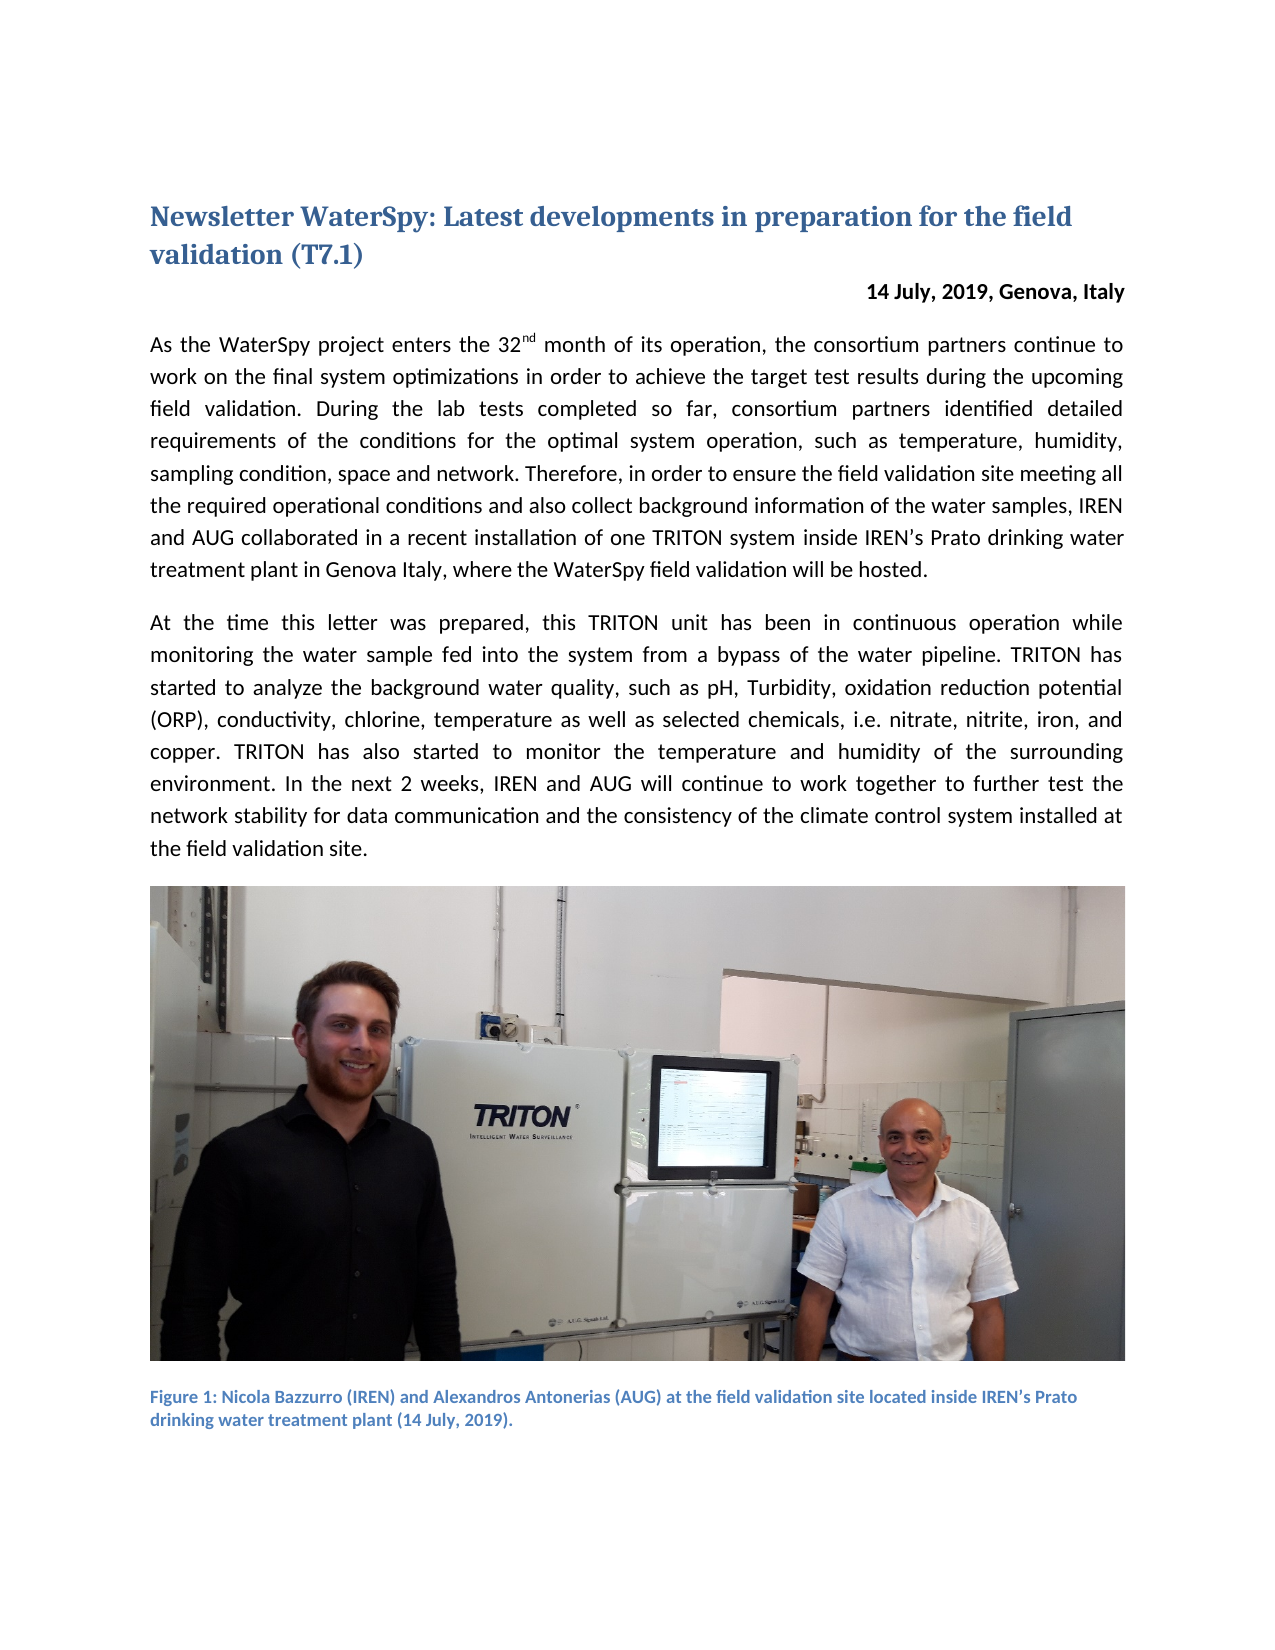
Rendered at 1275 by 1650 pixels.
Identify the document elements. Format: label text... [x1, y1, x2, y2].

picture [150, 886, 1125, 1361]
text At the time this letter was prepared, this TRITON unit has been in continuous operation while monitoring the water sample fed into the system from a bypass of the water pipeline. TRITON has started to analyze the background water quality, such as pH, Turbidity, oxidation reduction potential (ORP), conductivity, chlorine, temperature as well as selected chemicals, i.e. nitrate, nitrite, iron, and copper. TRITON has also started to monitor the temperature and humidity of the surrounding environment. In the next 2 weeks, IREN and AUG will continue to work together to further test the network stability for data communication and the consistency of the climate control system installed at the field validation site. [150, 608, 1125, 862]
text As the WaterSpy project enters the 32nd month of its operation, the consortium partners continue to work on the final system optimizations in order to achieve the target test results during the upcoming field validation. During the lab tests completed so far, consortium partners identified detailed requirements of the conditions for the optimal system operation, such as temperature, humidity, sampling condition, space and network. Therefore, in order to ensure the field validation site meeting all the required operational conditions and also collect background information of the water samples, IREN and AUG collaborated in a recent installation of one TRITON system inside IREN’s Prato drinking water treatment plant in Genova Italy, where the WaterSpy field validation will be hosted. [150, 330, 1125, 583]
subtitle Newsletter WaterSpy: Latest developments in preparation for the field validation (T7.1) [150, 200, 1125, 272]
text 14 July, 2019, Genova, Italy [150, 277, 1125, 305]
